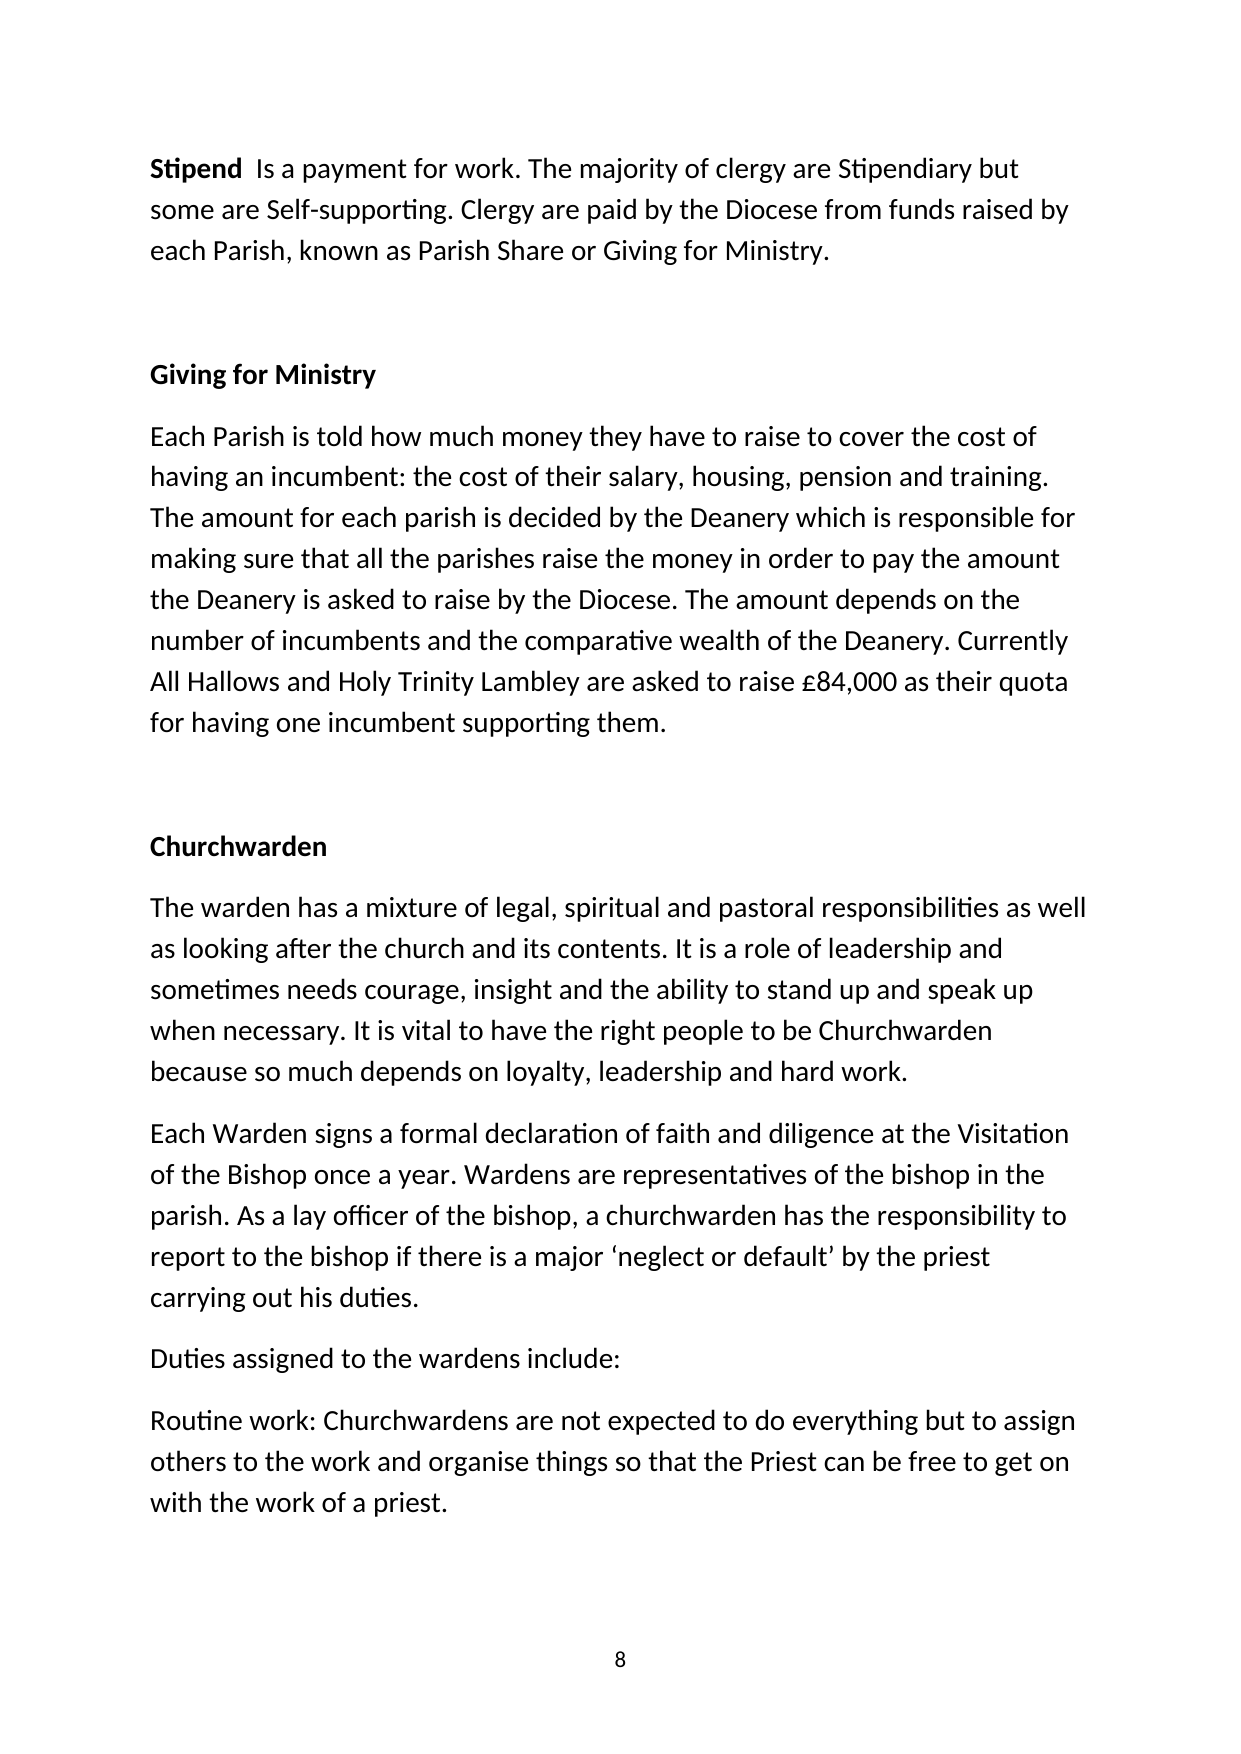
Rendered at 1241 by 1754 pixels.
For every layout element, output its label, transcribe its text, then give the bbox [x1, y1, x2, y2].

text Duties assigned to the wardens include: [150, 1341, 1090, 1376]
text Each Warden signs a formal declaration of faith and diligence at the Visitation of the Bishop once a year. Wardens are representatives of the bishop in the parish. As a lay officer of the bishop, a churchwarden has the responsibility to report to the bishop if there is a major ‘neglect or default’ by the priest carrying out his duties. [150, 1115, 1090, 1314]
text The warden has a mixture of legal, spiritual and pastoral responsibilities as well as looking after the church and its contents. It is a role of leadership and sometimes needs courage, insight and the ability to stand up and speak up when necessary. It is vital to have the right people to be Churchwarden because so much depends on loyalty, leadership and hard work. [150, 889, 1090, 1089]
text Routine work: Churchwardens are not expected to do everything but to assign others to the work and organise things so that the Priest can be free to get on with the work of a priest. [150, 1402, 1090, 1520]
text Stipend Is a payment for work. The majority of clergy are Stipendiary but some are Self-supporting. Clergy are paid by the Diocese from funds raised by each Parish, known as Parish Share or Giving for Ministry. [150, 150, 1090, 268]
text Each Parish is told how much money they have to raise to cover the cost of having an incumbent: the cost of their salary, housing, pension and training. The amount for each parish is decided by the Deanery which is responsible for making sure that all the parishes raise the money in order to pay the amount the Deanery is asked to raise by the Diocese. The amount depends on the number of incumbents and the comparative wealth of the Deanery. Currently All Hallows and Holy Trinity Lambley are asked to raise £84,000 as their quota for having one incumbent supporting them. [150, 418, 1090, 740]
text Churchwarden [150, 828, 1090, 863]
text Giving for Ministry [150, 356, 1090, 391]
